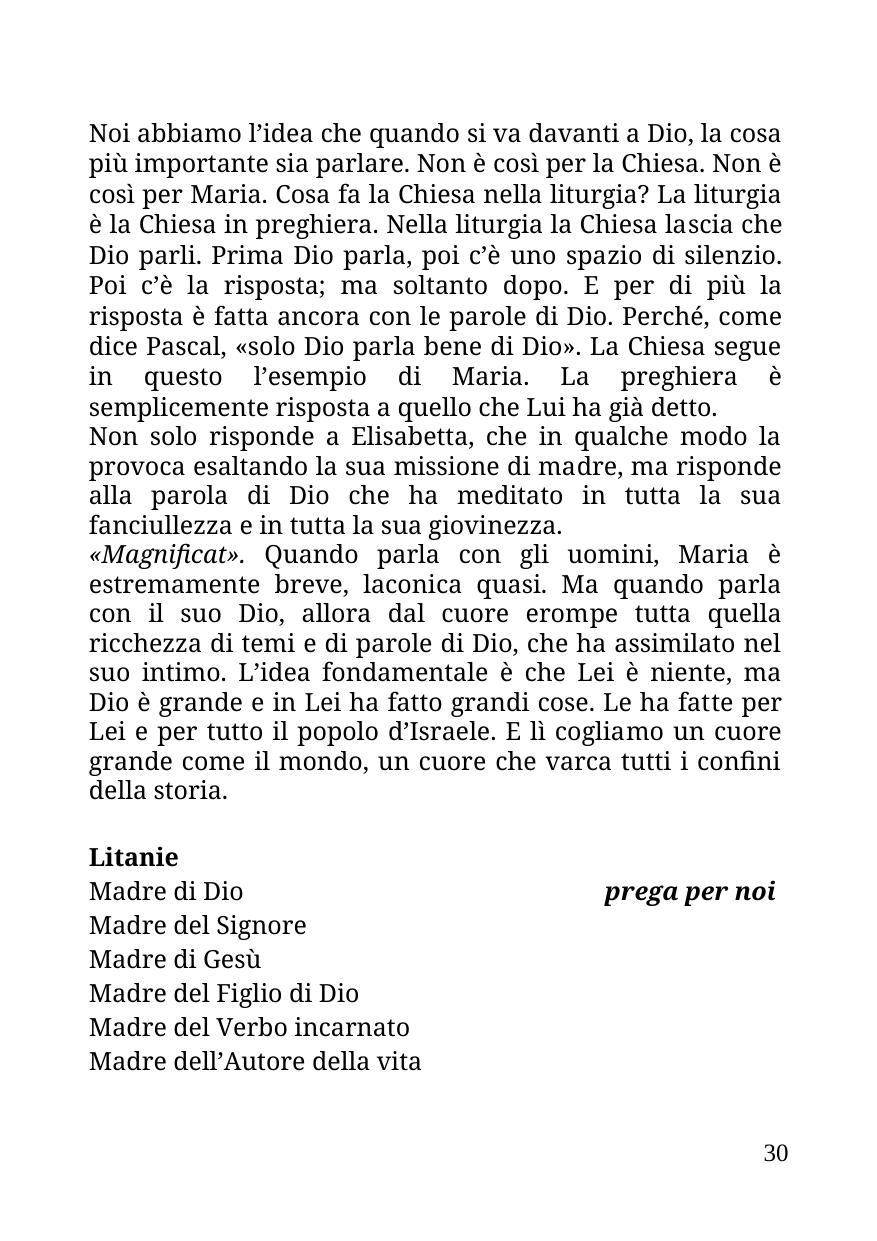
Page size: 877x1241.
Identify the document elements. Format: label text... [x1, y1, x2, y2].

text Madre dell’Autore della vita [89, 1044, 788, 1078]
text Madre del Figlio di Dio [89, 976, 788, 1010]
text Madre del Signore [89, 908, 788, 942]
text Noi abbiamo l’idea che quando si va davanti a Dio, la cosa più importante sia parlare. Non è così per la Chiesa. Non è così per Maria. Cosa fa la Chiesa nella liturgia? La liturgia è la Chiesa in preghiera. Nella liturgia la Chiesa lascia che Dio parli. Prima Dio parla, poi c’è uno spazio di silenzio. Poi c’è la risposta; ma soltanto dopo. E per di più la risposta è fatta ancora con le parole di Dio. Perché, come dice Pascal, «solo Dio parla bene di Dio». La Chiesa segue in questo l’esempio di Maria. La preghiera è semplicemente risposta a quello che Lui ha già detto. [89, 118, 782, 422]
text «Magnificat». Quando parla con gli uomini, Maria è estremamente breve, laconica quasi. Ma quando parla con il suo Dio, allora dal cuore erompe tutta quella ricchezza di temi e di parole di Dio, che ha assimilato nel suo intimo. L’idea fondamentale è che Lei è niente, ma Dio è grande e in Lei ha fatto grandi cose. Le ha fatte per Lei e per tutto il popolo d’Israele. E lì cogliamo un cuore grande come il mondo, un cuore che varca tutti i confini della storia. [89, 540, 782, 806]
text Non solo risponde a Elisabetta, che in qualche modo la provoca esaltando la sua missione di madre, ma risponde alla parola di Dio che ha meditato in tutta la sua fanciullezza e in tutta la sua giovinezza. [89, 422, 782, 540]
text Madre di Dio prega per noi [89, 874, 788, 908]
text Madre del Verbo incarnato [89, 1010, 788, 1044]
text Madre di Gesù [89, 942, 788, 976]
text Litanie [89, 839, 788, 874]
